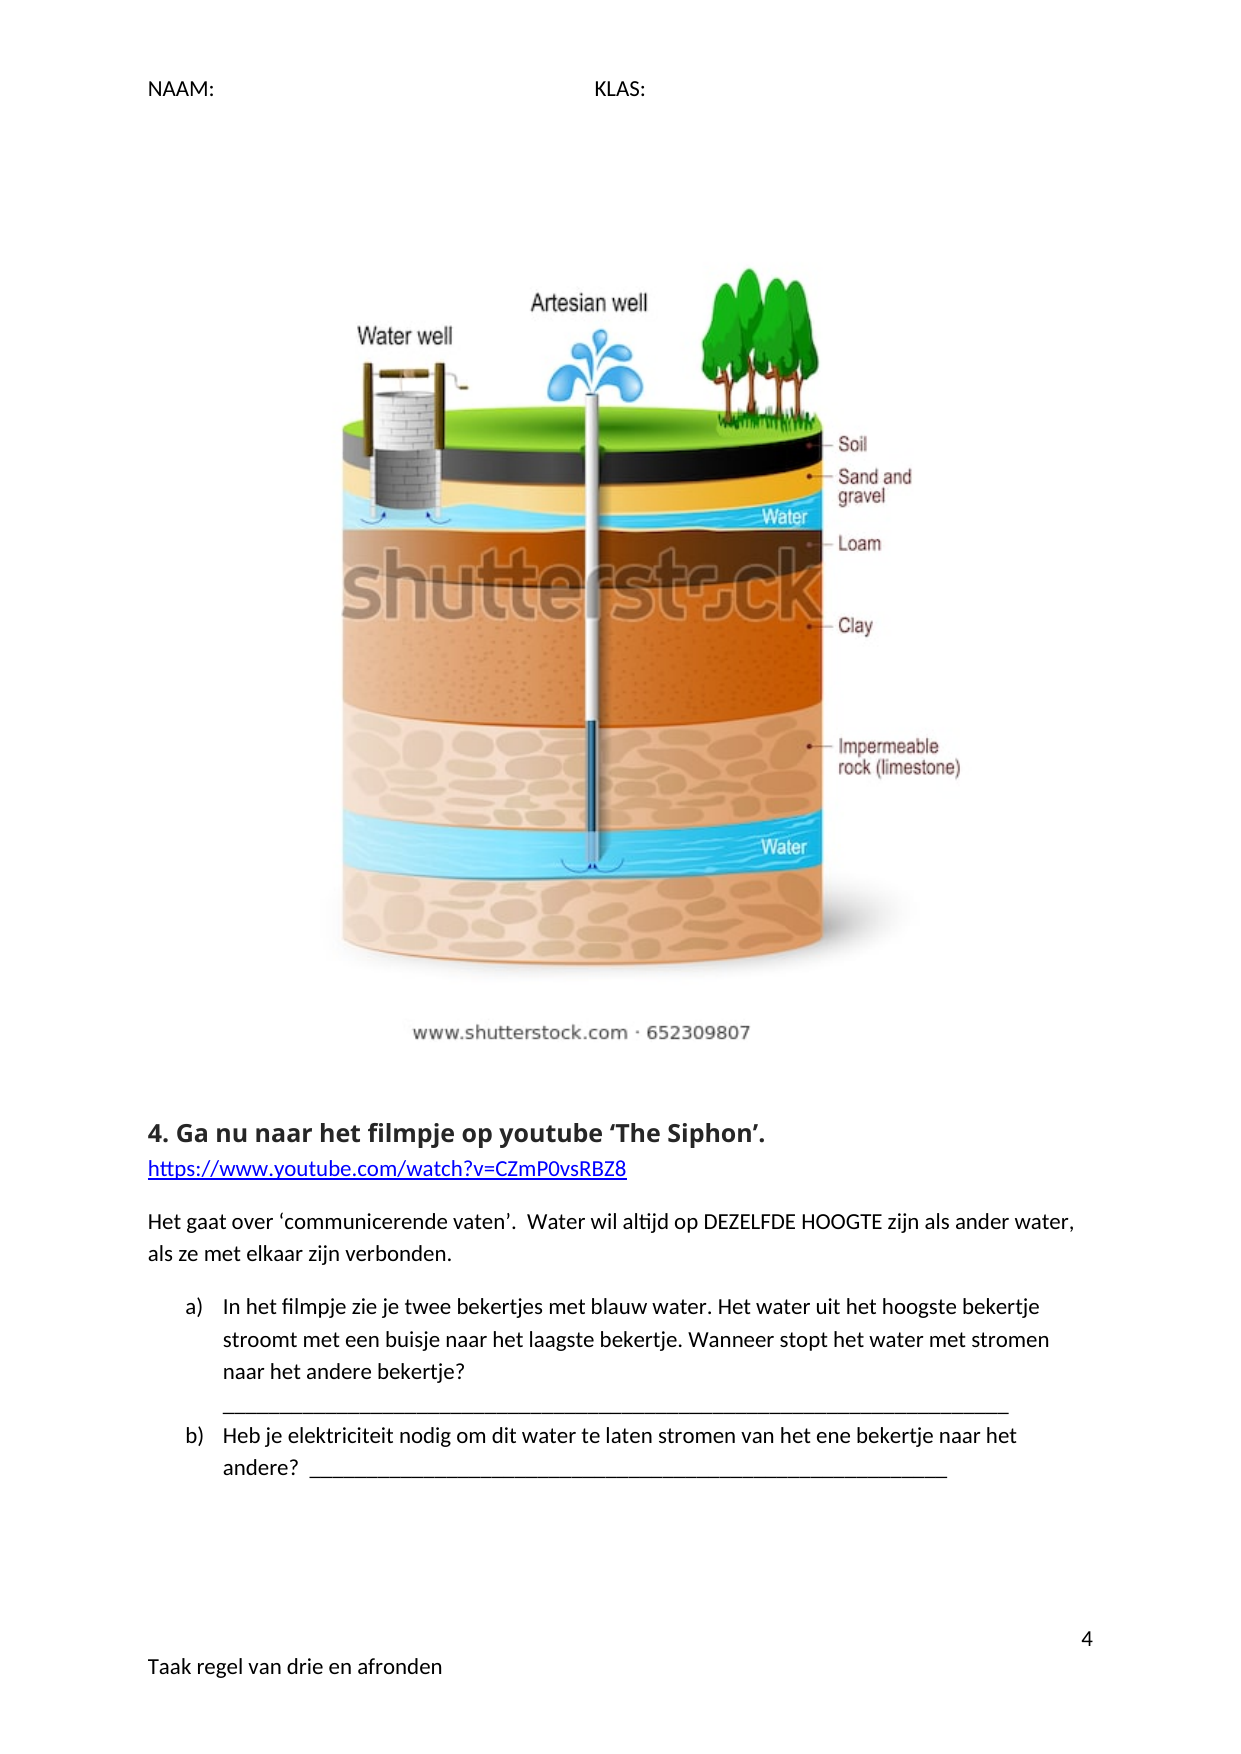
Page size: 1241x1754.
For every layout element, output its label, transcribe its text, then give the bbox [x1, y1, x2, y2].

picture [147, 147, 1018, 1048]
text Het gaat over ‘communicerende vaten’. Water wil altijd op DEZELFDE HOOGTE zijn als ander water, als ze met elkaar zijn verbonden. [148, 1207, 1093, 1267]
text 4. Ga nu naar het filmpje op youtube ‘The Siphon’. https://www.youtube.com/watch?v=CZmP0vsRBZ8 [148, 1116, 1093, 1182]
list Heb je elektriciteit nodig om dit water te laten stromen van het ene bekertje naar het andere? ________________________________________________________ [185, 1421, 1093, 1481]
list In het filmpje zie je twee bekertjes met blauw water. Het water uit het hoogste bekertje stroomt met een buisje naar het laagste bekertje. Wanneer stopt het water met stromen naar het andere bekertje? _____________________________________________________________________ [185, 1292, 1093, 1417]
